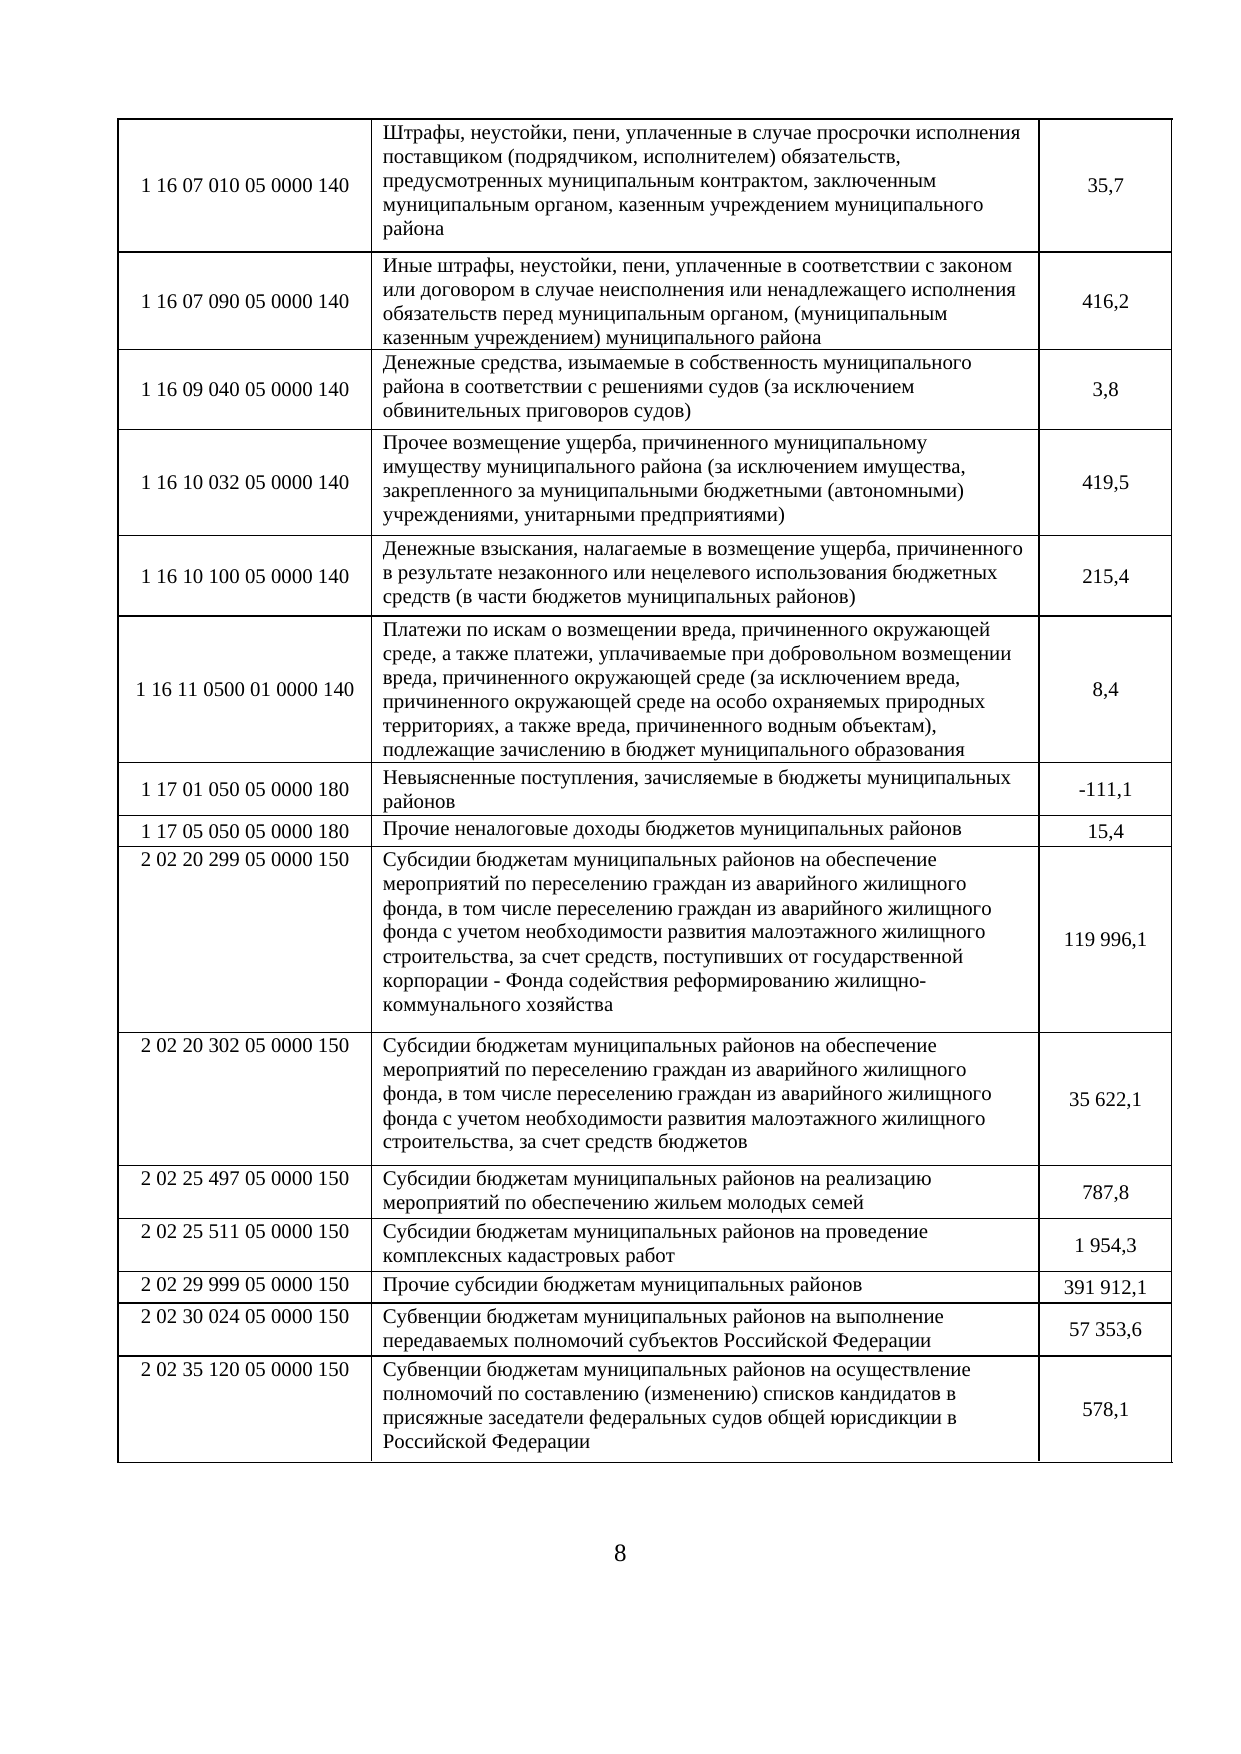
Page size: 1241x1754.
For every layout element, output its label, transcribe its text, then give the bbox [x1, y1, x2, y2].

table_cell 1 16 10 100 05 0000 140 [119, 536, 371, 615]
table_cell 2 02 25 511 05 0000 150 [119, 1219, 371, 1271]
table_cell Прочие неналоговые доходы бюджетов муниципальных районов [372, 816, 1038, 846]
table_cell Прочее возмещение ущерба, причиненного муниципальному имуществу муниципального района (за исключением имущества, закрепленного за муниципальными бюджетными (автономными) учреждениями, унитарными предприятиями) [372, 430, 1038, 535]
table_cell 2 02 30 024 05 0000 150 [119, 1304, 371, 1355]
table_cell Невыясненные поступления, зачисляемые в бюджеты муниципальных районов [372, 763, 1038, 814]
table_cell Субвенции бюджетам муниципальных районов на выполнение передаваемых полномочий субъектов Российской Федерации [372, 1304, 1038, 1355]
table_cell 1 16 10 032 05 0000 140 [119, 430, 371, 535]
table_cell 1 16 07 090 05 0000 140 [119, 253, 371, 349]
table_cell 2 02 20 302 05 0000 150 [119, 1033, 371, 1164]
table_cell Прочие субсидии бюджетам муниципальных районов [372, 1272, 1038, 1302]
table_cell 2 02 25 497 05 0000 150 [119, 1166, 371, 1218]
table_cell 1 954,3 [1040, 1219, 1171, 1271]
table_cell 1 16 11 0500 01 0000 140 [119, 617, 371, 761]
table_cell Субсидии бюджетам муниципальных районов на проведение комплексных кадастровых работ [372, 1219, 1038, 1271]
table_cell Денежные средства, изымаемые в собственность муниципального района в соответствии с решениями судов (за исключением обвинительных приговоров судов) [372, 350, 1038, 428]
table_cell Денежные взыскания, налагаемые в возмещение ущерба, причиненного в результате незаконного или нецелевого использования бюджетных средств (в части бюджетов муниципальных районов) [372, 536, 1038, 615]
table_cell Субсидии бюджетам муниципальных районов на обеспечение мероприятий по переселению граждан из аварийного жилищного фонда, в том числе переселению граждан из аварийного жилищного фонда с учетом необходимости развития малоэтажного жилищного строительства, за счет средств бюджетов [372, 1033, 1038, 1164]
table_cell Платежи по искам о возмещении вреда, причиненного окружающей среде, а также платежи, уплачиваемые при добровольном возмещении вреда, причиненного окружающей среде (за исключением вреда, причиненного окружающей среде на особо охраняемых природных территориях, а также вреда, причиненного водным объектам), подлежащие зачислению в бюджет муниципального образования [372, 617, 1038, 761]
table_cell 15,4 [1040, 816, 1171, 846]
table_cell 578,1 [1040, 1357, 1171, 1461]
table_cell 119 996,1 [1040, 847, 1171, 1032]
table_cell 35 622,1 [1040, 1033, 1171, 1164]
table_cell 2 02 35 120 05 0000 150 [119, 1357, 371, 1461]
table_cell -111,1 [1040, 763, 1171, 814]
table_cell 2 02 20 299 05 0000 150 [119, 847, 371, 1032]
table_cell 215,4 [1040, 536, 1171, 615]
table_cell Субсидии бюджетам муниципальных районов на реализацию мероприятий по обеспечению жильем молодых семей [372, 1166, 1038, 1218]
table_cell 2 02 29 999 05 0000 150 [119, 1272, 371, 1302]
table_cell 1 17 01 050 05 0000 180 [119, 763, 371, 814]
table_cell 8,4 [1040, 617, 1171, 761]
table_cell 57 353,6 [1040, 1304, 1171, 1355]
table_cell 419,5 [1040, 430, 1171, 535]
table_cell 3,8 [1040, 350, 1171, 428]
table_cell 416,2 [1040, 253, 1171, 349]
table_cell 391 912,1 [1040, 1272, 1171, 1302]
table_cell 35,7 [1040, 120, 1171, 251]
table_cell Иные штрафы, неустойки, пени, уплаченные в соответствии с законом или договором в случае неисполнения или ненадлежащего исполнения обязательств перед муниципальным органом, (муниципальным казенным учреждением) муниципального района [372, 253, 1038, 349]
table_cell 787,8 [1040, 1166, 1171, 1218]
table_cell Субвенции бюджетам муниципальных районов на осуществление полномочий по составлению (изменению) списков кандидатов в присяжные заседатели федеральных судов общей юрисдикции в Российской Федерации [372, 1357, 1038, 1461]
table_cell Штрафы, неустойки, пени, уплаченные в случае просрочки исполнения поставщиком (подрядчиком, исполнителем) обязательств, предусмотренных муниципальным контрактом, заключенным муниципальным органом, казенным учреждением муниципального района [372, 120, 1038, 251]
table_cell 1 16 07 010 05 0000 140 [119, 120, 371, 251]
table_cell 1 16 09 040 05 0000 140 [119, 350, 371, 428]
table_cell 1 17 05 050 05 0000 180 [119, 816, 371, 846]
table_cell Субсидии бюджетам муниципальных районов на обеспечение мероприятий по переселению граждан из аварийного жилищного фонда, в том числе переселению граждан из аварийного жилищного фонда с учетом необходимости развития малоэтажного жилищного строительства, за счет средств, поступивших от государственной корпорации - Фонда содействия реформированию жилищно-коммунального хозяйства [372, 847, 1038, 1032]
